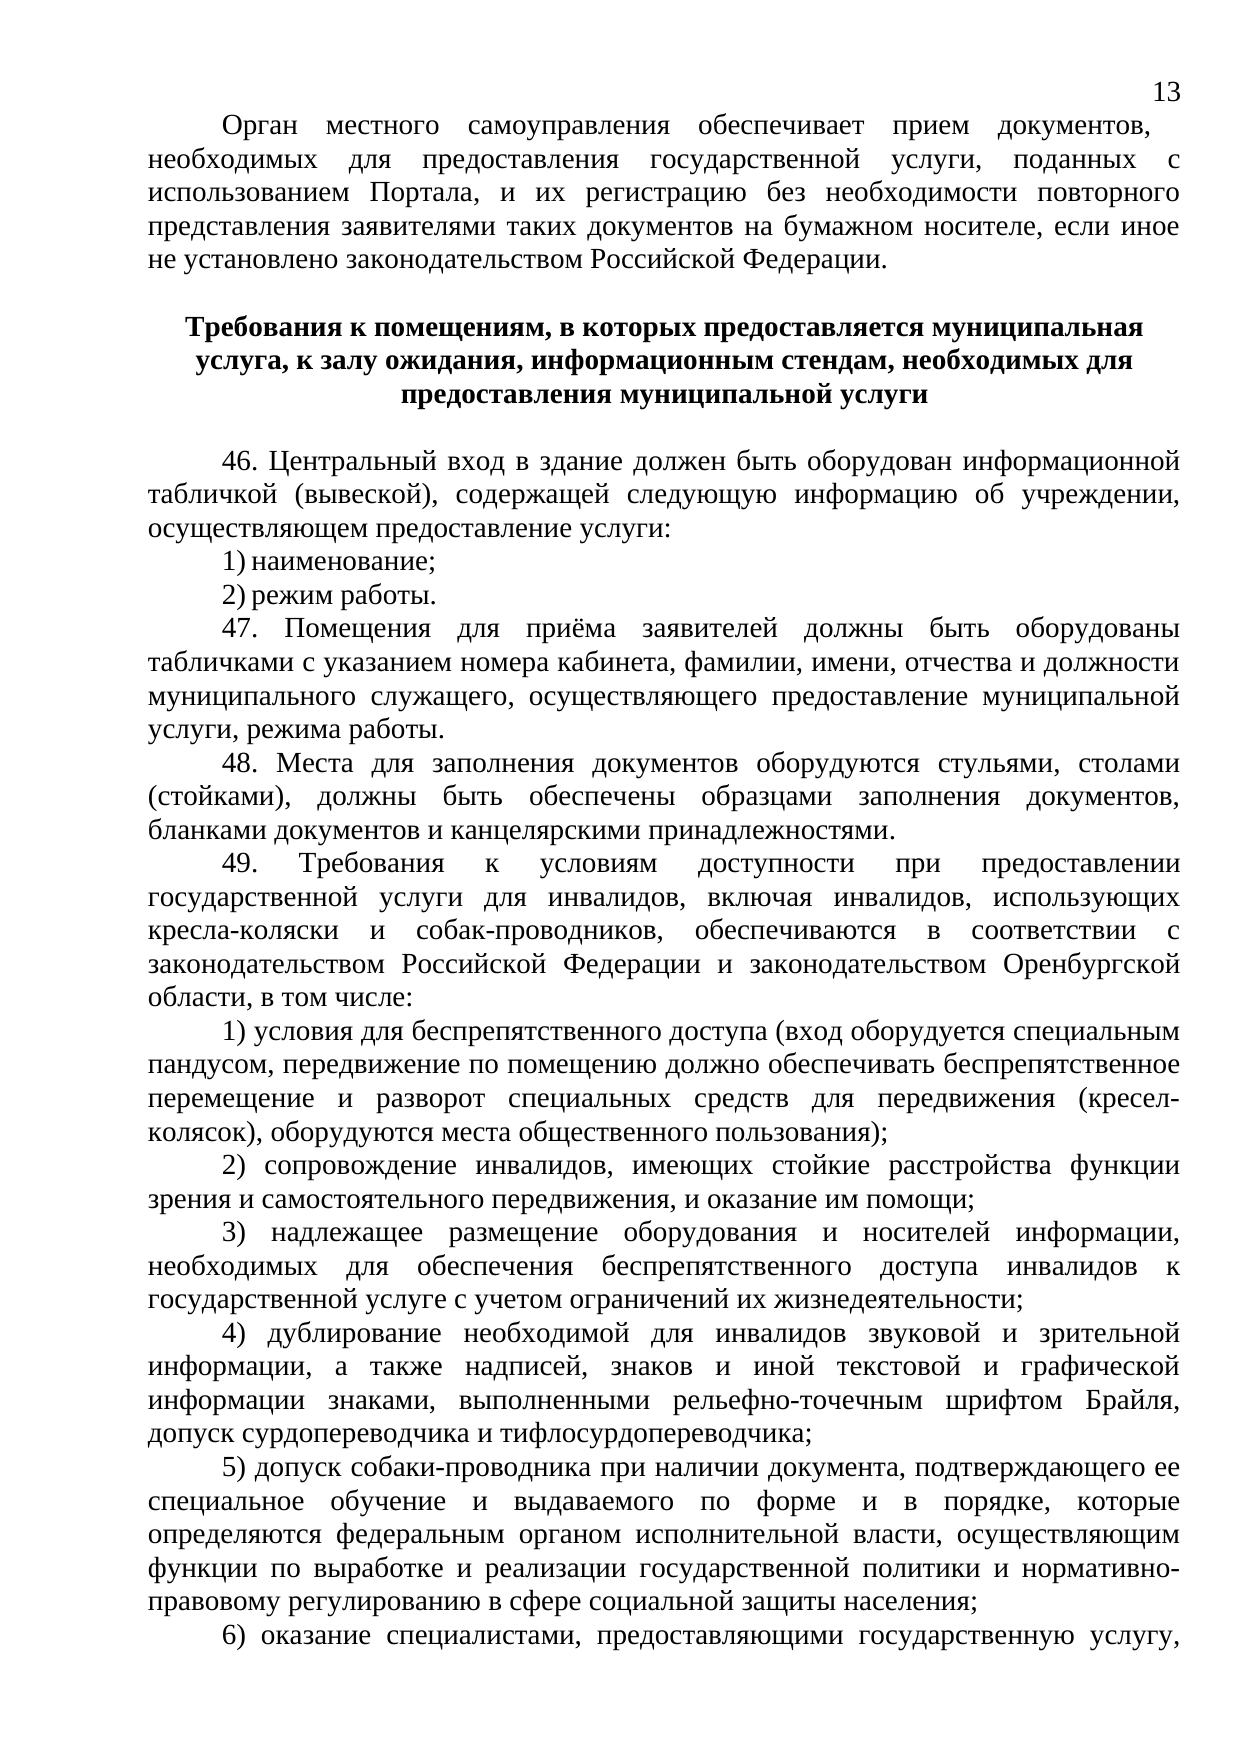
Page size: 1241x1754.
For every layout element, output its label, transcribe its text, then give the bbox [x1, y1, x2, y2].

text 49. Требования к условиям доступности при предоставлении государственной услуги для инвалидов, включая инвалидов, использующих кресла-коляски и собак-проводников, обеспечиваются в соответствии с законодательством Российской Федерации и законодательством Оренбургской области, в том числе: [148, 845, 1181, 1013]
text 4) дублирование необходимой для инвалидов звуковой и зрительной информации, а также надписей, знаков и иной текстовой и графической информации знаками, выполненными рельефно-точечным шрифтом Брайля, допуск сурдопереводчика и тифлосурдопереводчика; [148, 1315, 1181, 1449]
text Требования к помещениям, в которых предоставляется муниципальная услуга, к залу ожидания, информационным стендам, необходимых для предоставления муниципальной услуги [148, 309, 1181, 409]
list наименование; [148, 543, 1181, 577]
text 3) надлежащее размещение оборудования и носителей информации, необходимых для обеспечения беспрепятственного доступа инвалидов к государственной услуге с учетом ограничений их жизнедеятельности; [148, 1214, 1181, 1315]
list режим работы. [148, 577, 1181, 611]
text 48. Места для заполнения документов оборудуются стульями, столами (стойками), должны быть обеспечены образцами заполнения документов, бланками документов и канцелярскими принадлежностями. [148, 745, 1181, 845]
text 47. Помещения для приёма заявителей должны быть оборудованы табличками с указанием номера кабинета, фамилии, имени, отчества и должности муниципального служащего, осуществляющего предоставление муниципальной услуги, режима работы. [148, 611, 1181, 745]
text Орган местного самоуправления обеспечивает прием документов, необходимых для предоставления государственной услуги, поданных с использованием Портала, и их регистрацию без необходимости повторного представления заявителями таких документов на бумажном носителе, если иное не установлено законодательством Российской Федерации. [148, 107, 1181, 275]
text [148, 1617, 1181, 1650]
text 5) допуск собаки-проводника при наличии документа, подтверждающего ее специальное обучение и выдаваемого по форме и в порядке, которые определяются федеральным органом исполнительной власти, осуществляющим функции по выработке и реализации государственной политики и нормативно-правовому регулированию в сфере социальной защиты населения; [148, 1449, 1181, 1617]
text 1) условия для беспрепятственного доступа (вход оборудуется специальным пандусом, передвижение по помещению должно обеспечивать беспрепятственное перемещение и разворот специальных средств для передвижения (кресел-колясок), оборудуются места общественного пользования); [148, 1013, 1181, 1147]
text 46. Центральный вход в здание должен быть оборудован информационной табличкой (вывеской), содержащей следующую информацию об учреждении, осуществляющем предоставление услуги: [148, 443, 1181, 543]
text 2) сопровождение инвалидов, имеющих стойкие расстройства функции зрения и самостоятельного передвижения, и оказание им помощи; [148, 1147, 1181, 1214]
